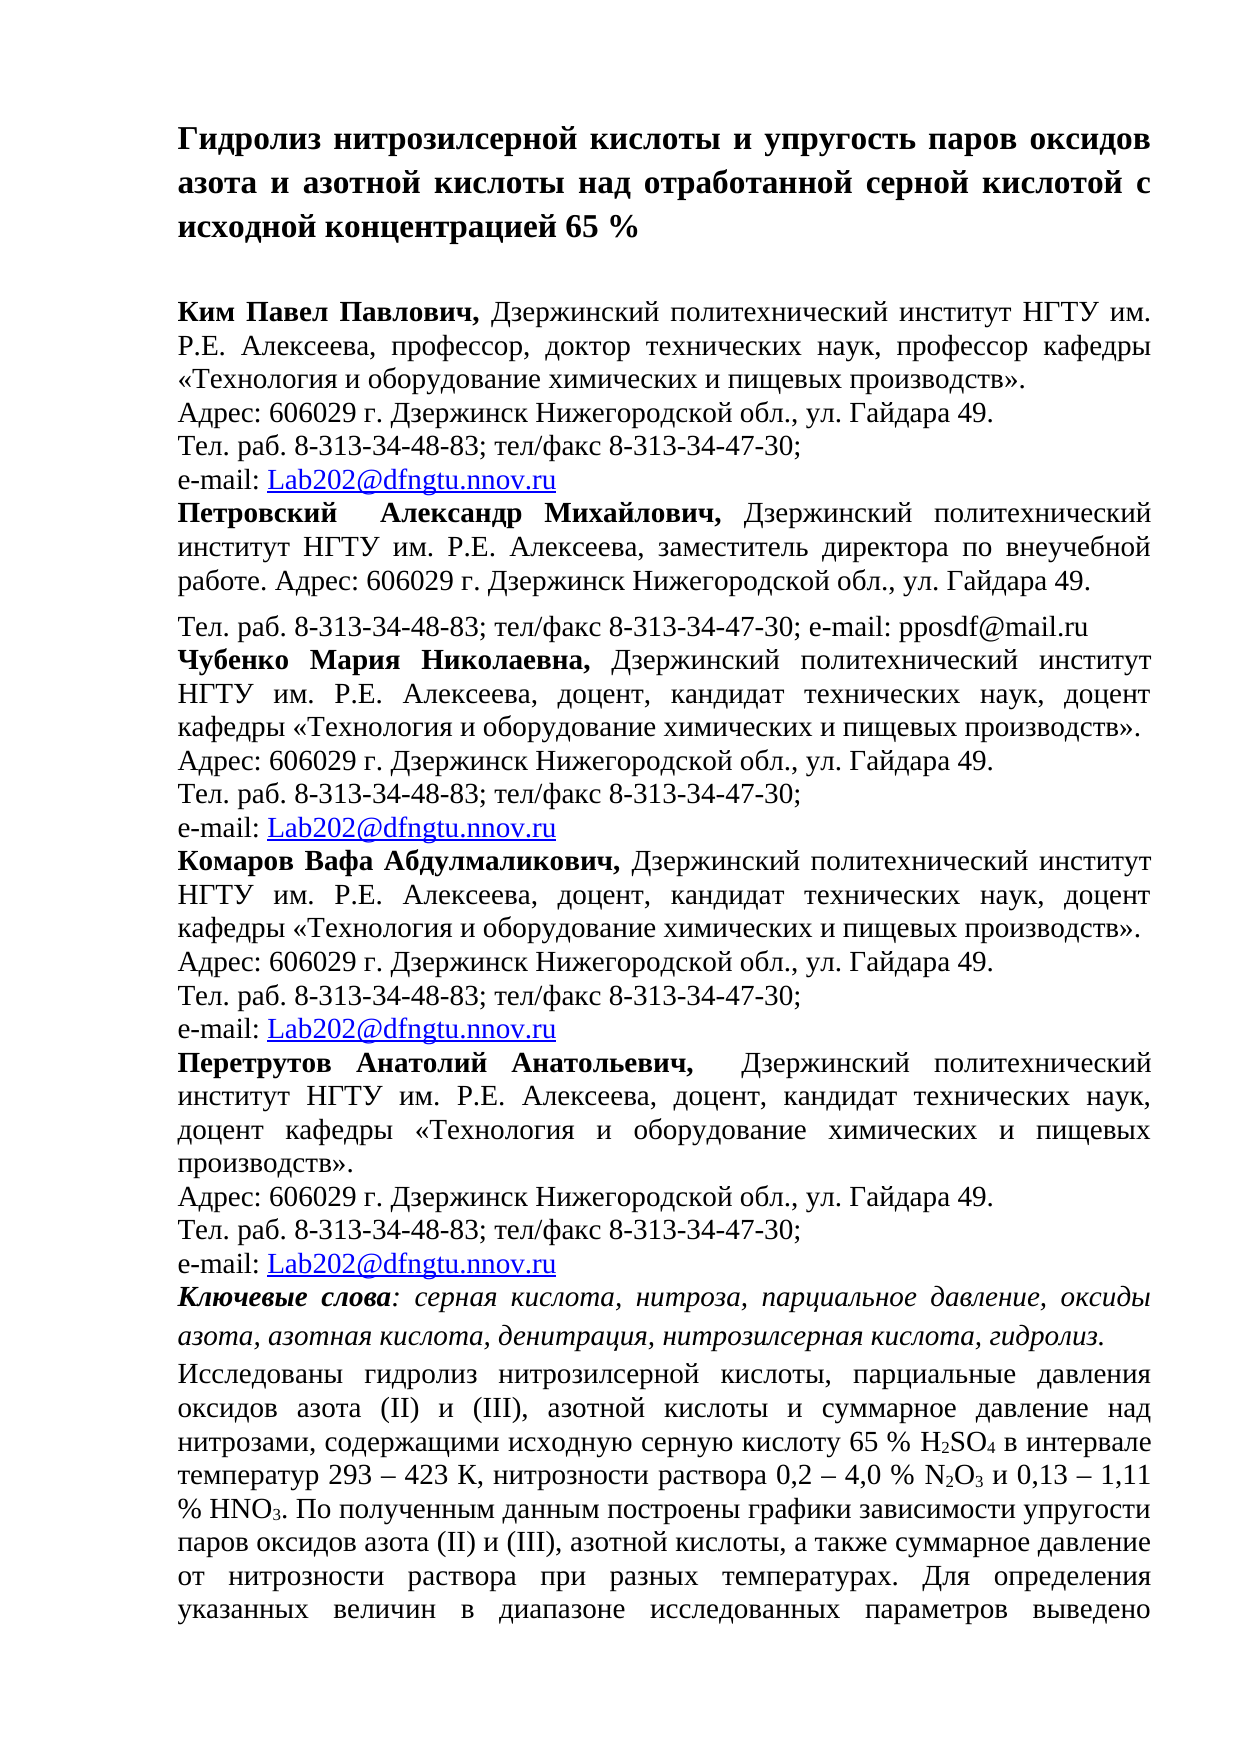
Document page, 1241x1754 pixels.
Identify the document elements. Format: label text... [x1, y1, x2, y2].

text Тел. раб. 8-313-34-48-83; тел/факс 8-313-34-47-30; e-mail: pposdf@mail.ru [177, 609, 1152, 642]
text Ключевые слова: серная кислота, нитроза, парциальное давление, оксиды азота, азотная кислота, денитрация, нитрозилсерная кислота, гидролиз. [177, 1279, 1152, 1352]
text e-mail: Lab202@dfngtu.nnov.ru [177, 810, 1152, 843]
text Тел. раб. 8-313-34-48-83; тел/факс 8-313-34-47-30; [177, 1212, 1152, 1246]
text e-mail: Lab202@dfngtu.nnov.ru [177, 1246, 1152, 1279]
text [177, 1357, 1152, 1625]
text Адрес: . Дзержинск Нижегородской обл., ул. Гайдара 49. [177, 1179, 1152, 1212]
text Адрес: . Дзержинск Нижегородской обл., ул. Гайдара 49. [177, 395, 1152, 428]
text e-mail: Lab202@dfngtu.nnov.ru [177, 1011, 1152, 1045]
text Тел. раб. 8-313-34-48-83; тел/факс 8-313-34-47-30; [177, 978, 1152, 1011]
text Гидролиз нитрозилсерной кислоты и упругость паров оксидов азота и азотной кислоты над отработанной серной кислотой с исходной концентрацией 65 % [177, 118, 1152, 244]
text Тел. раб. 8-313-34-48-83; тел/факс 8-313-34-47-30; [177, 428, 1152, 462]
text Тел. раб. 8-313-34-48-83; тел/факс 8-313-34-47-30; [177, 776, 1152, 810]
text Ким Павел Павлович, Дзержинский политехнический институт НГТУ им. Р.Е. Алексеева, профессор, доктор технических наук, профессор кафедры «Технология и оборудование химических и пищевых производств». [177, 294, 1152, 395]
text Адрес: . Дзержинск Нижегородской обл., ул. Гайдара 49. [177, 743, 1152, 776]
text e-mail: Lab202@dfngtu.nnov.ru [177, 462, 1152, 496]
text Перетрутов Анатолий Анатольевич, Дзержинский политехнический институт НГТУ им. Р.Е. Алексеева, доцент, кандидат технических наук, доцент кафедры «Технология и оборудование химических и пищевых производств». [177, 1045, 1152, 1179]
text Адрес: . Дзержинск Нижегородской обл., ул. Гайдара 49. [177, 944, 1152, 978]
text Комаров Вафа Абдулмаликович, Дзержинский политехнический институт НГТУ им. Р.Е. Алексеева, доцент, кандидат технических наук, доцент кафедры «Технология и оборудование химических и пищевых производств». [177, 843, 1152, 944]
text Чубенко Мария Николаевна, Дзержинский политехнический институт НГТУ им. Р.Е. Алексеева, доцент, кандидат технических наук, доцент кафедры «Технология и оборудование химических и пищевых производств». [177, 642, 1152, 743]
text Петровский Александр Михайлович, Дзержинский политехнический институт НГТУ им. Р.Е. Алексеева, заместитель директора по внеучебной работе. Адрес: . Дзержинск Нижегородской обл., ул. Гайдара 49. [177, 496, 1152, 596]
